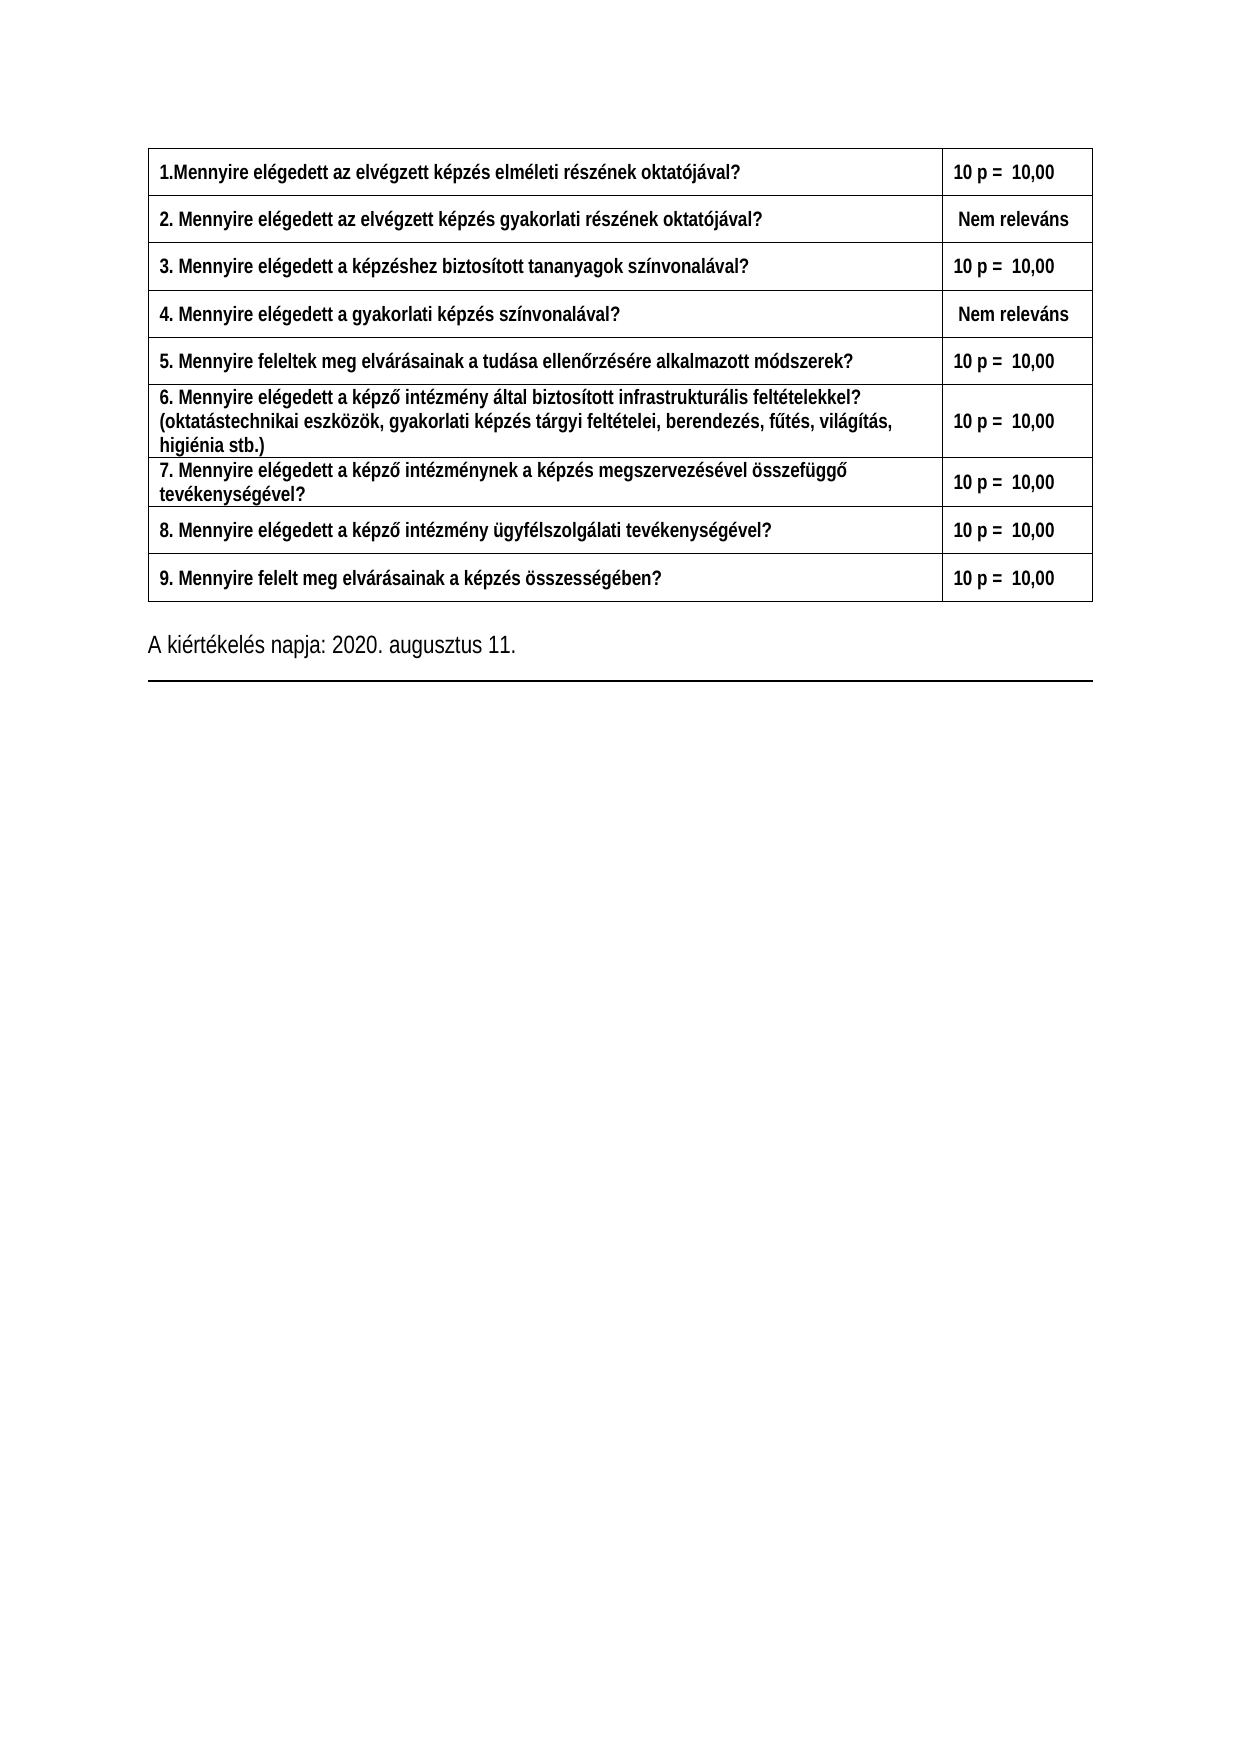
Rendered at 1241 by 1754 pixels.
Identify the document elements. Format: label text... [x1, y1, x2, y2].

table_cell 10 p = 10,00 [943, 507, 1092, 553]
table_cell 9. Mennyire felelt meg elvárásainak a képzés összességében? [149, 554, 942, 601]
table_cell Nem releváns [943, 291, 1092, 337]
table_cell 10 p = 10,00 [943, 385, 1092, 457]
table_cell 10 p = 10,00 [943, 458, 1092, 506]
table_cell 4. Mennyire elégedett a gyakorlati képzés színvonalával? [149, 291, 942, 337]
table_cell 2. Mennyire elégedett az elvégzett képzés gyakorlati részének oktatójával? [149, 196, 942, 242]
table_cell 1.Mennyire elégedett az elvégzett képzés elméleti részének oktatójával? [149, 149, 942, 195]
table_cell Nem releváns [943, 196, 1092, 242]
table_cell 6. Mennyire elégedett a képző intézmény által biztosított infrastrukturális feltételekkel? (oktatástechnikai eszközök, gyakorlati képzés tárgyi feltételei, berendezés, fűtés, világítás, higiénia stb.) [149, 385, 942, 457]
table_cell 10 p = 10,00 [943, 149, 1092, 195]
table_cell 10 p = 10,00 [943, 243, 1092, 289]
table_cell 3. Mennyire elégedett a képzéshez biztosított tananyagok színvonalával? [149, 243, 942, 289]
table_cell 8. Mennyire elégedett a képző intézmény ügyfélszolgálati tevékenységével? [149, 507, 942, 553]
table_cell 10 p = 10,00 [943, 338, 1092, 384]
table_cell 5. Mennyire feleltek meg elvárásainak a tudása ellenőrzésére alkalmazott módszerek? [149, 338, 942, 384]
table_cell 10 p = 10,00 [943, 554, 1092, 601]
table_cell 7. Mennyire elégedett a képző intézménynek a képzés megszervezésével összefüggő tevékenységével? [149, 458, 942, 506]
text A kiértékelés napja: 2020. augusztus 11. [148, 630, 1093, 659]
